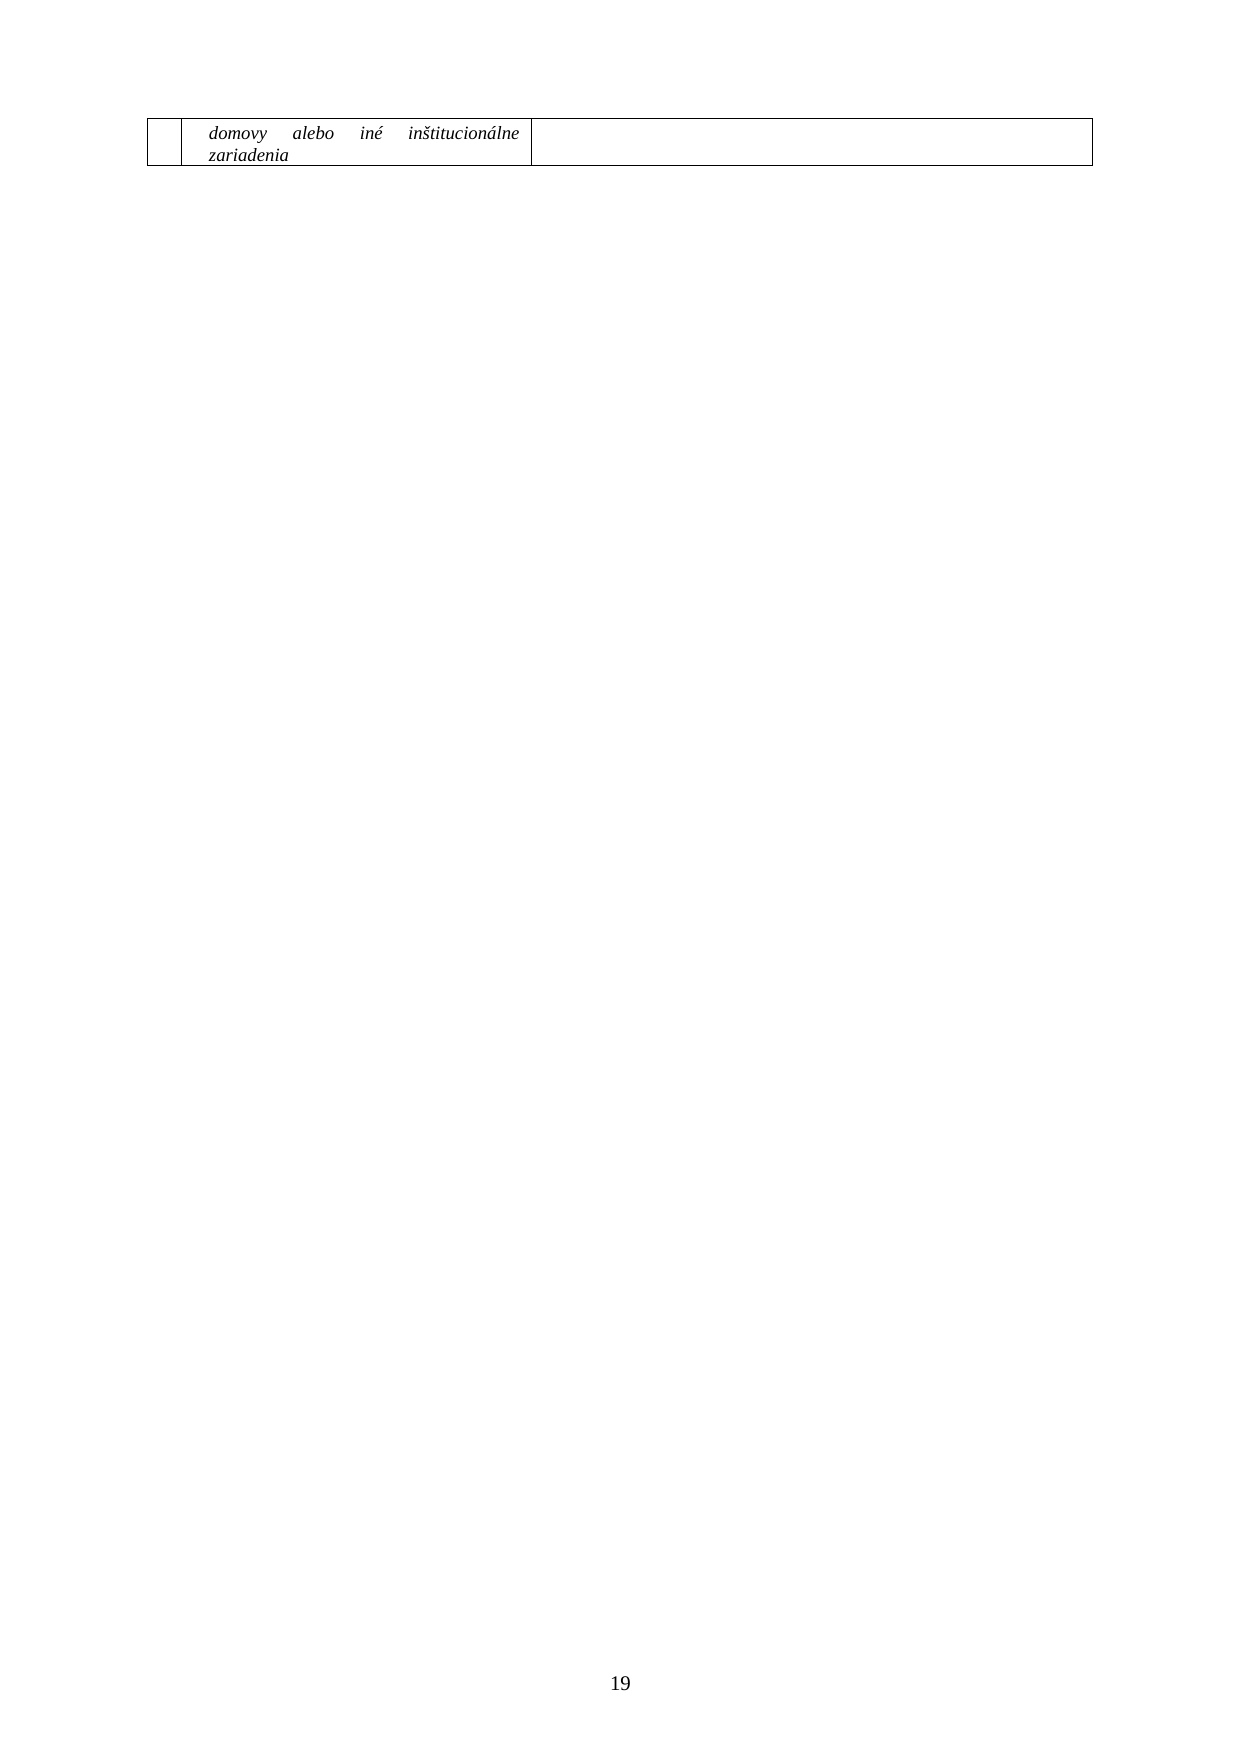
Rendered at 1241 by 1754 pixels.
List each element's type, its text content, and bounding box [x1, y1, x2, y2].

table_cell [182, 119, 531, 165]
table_cell [532, 119, 1092, 165]
table_cell c) [148, 119, 181, 165]
